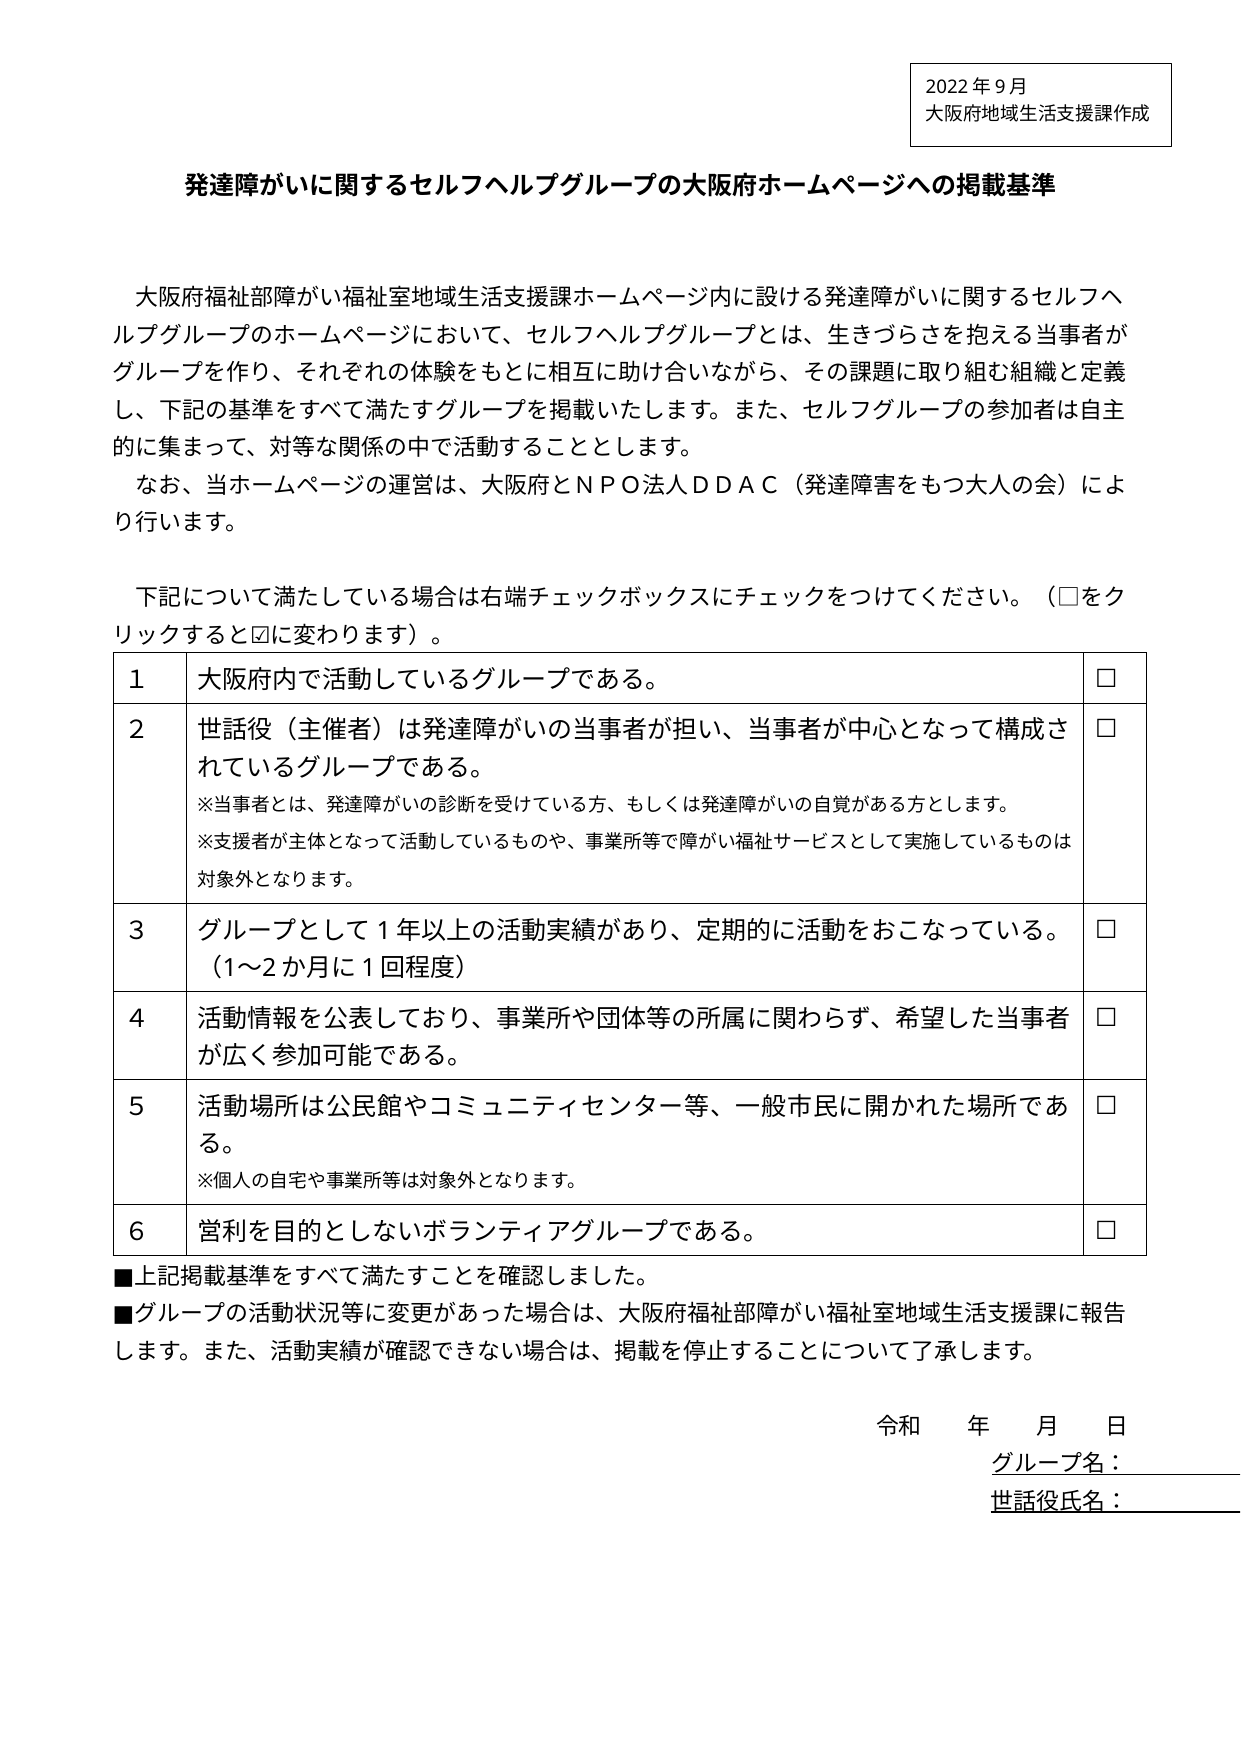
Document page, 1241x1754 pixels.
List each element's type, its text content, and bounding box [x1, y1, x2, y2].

text ■グループの活動状況等に変更があった場合は、大阪府福祉部障がい福祉室地域生活支援課に報告します。また、活動実績が確認できない場合は、掲載を停止することについて了承します。 [112, 1293, 1128, 1368]
text なお、当ホームページの運営は、大阪府とＮＰＯ法人ＤＤＡＣ（発達障害をもつ大人の会）により行います。 [112, 464, 1128, 539]
table_cell 営利を目的としないボランティアグループである。 [187, 1205, 1083, 1254]
table_header １ [114, 653, 186, 702]
table_cell ４ [114, 992, 186, 1079]
table_cell ５ [114, 1080, 186, 1204]
text 世話役氏名： [112, 1481, 1128, 1518]
text グループ名： [112, 1443, 1128, 1481]
text 発達障がいに関するセルフヘルプグループの大阪府ホームページへの掲載基準 [112, 164, 1128, 202]
table_cell グループとして1年以上の活動実績があり、定期的に活動をおこなっている。（1～2か月に1回程度） [187, 904, 1083, 991]
text 下記について満たしている場合は右端チェックボックスにチェックをつけてください。（□をクリックすると☑に変わります）。 [112, 577, 1128, 652]
table_cell 世話役（主催者）は発達障がいの当事者が担い、当事者が中心となって構成されているグループである。 ※当事者とは、発達障がいの診断を受けている方、もしくは発達障がいの自覚がある方とします。 ※支援者が主体となって活動しているものや、事業所等で障がい福祉サービスとして実施しているものは対象外となります。 [187, 704, 1083, 903]
text 大阪府福祉部障がい福祉室地域生活支援課ホームページ内に設ける発達障がいに関するセルフヘルプグループのホームページにおいて、セルフヘルプグループとは、生きづらさを抱える当事者がグループを作り、それぞれの体験をもとに相互に助け合いながら、その課題に取り組む組織と定義し、下記の基準をすべて満たすグループを掲載いたします。また、セルフグループの参加者は自主的に集まって、対等な関係の中で活動することとします。 [112, 277, 1128, 464]
table_cell ３ [114, 904, 186, 991]
text ■上記掲載基準をすべて満たすことを確認しました。 [112, 1256, 1128, 1293]
table_cell 活動情報を公表しており、事業所や団体等の所属に関わらず、希望した当事者が広く参加可能である。 [187, 992, 1083, 1079]
table_cell ６ [114, 1205, 186, 1254]
table_cell 活動場所は公民館やコミュニティセンター等、一般市民に開かれた場所である。 ※個人の自宅や事業所等は対象外となります。 [187, 1080, 1083, 1204]
text 令和 年 月 日 [112, 1406, 1128, 1443]
table_header 大阪府内で活動しているグループである。 [187, 653, 1083, 702]
table_cell ２ [114, 704, 186, 903]
